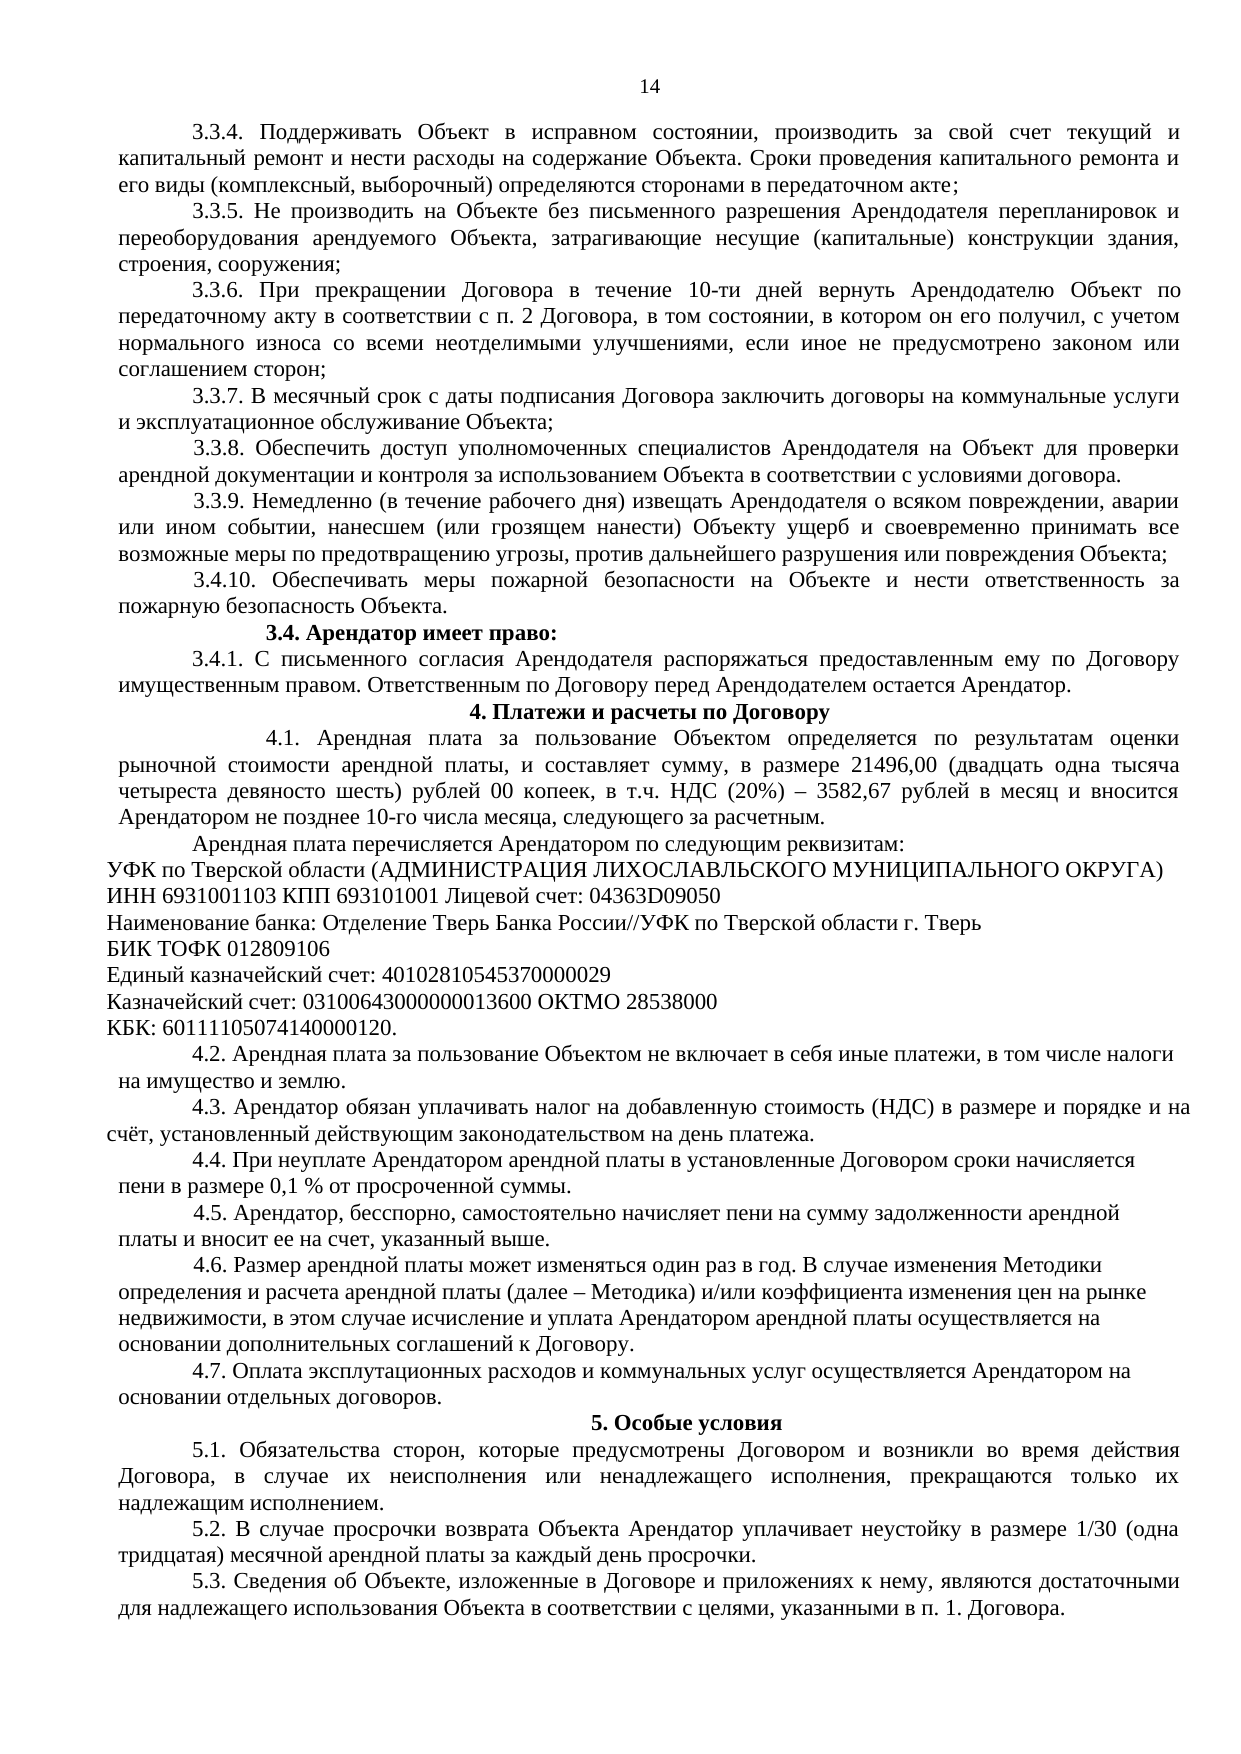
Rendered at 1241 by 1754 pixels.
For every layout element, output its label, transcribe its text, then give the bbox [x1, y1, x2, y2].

text ИНН 6931001103 КПП 693101001 Лицевой счет: 04363D09050 [106, 882, 1193, 909]
text 4.1. Арендная плата за пользование Объектом определяется по результатам оценки рыночной стоимости арендной платы, и составляет сумму, в размере 21496,00 (двадцать одна тысяча четыреста девяносто шесть) рублей 00 копеек, в т.ч. НДС (20%) – 3582,67 рублей в месяц и вносится Арендатором не позднее 10-го числа месяца, следующего за расчетным. [118, 724, 1181, 830]
text 3.3.4. Поддерживать Объект в исправном состоянии, производить за свой счет текущий и капитальный ремонт и нести расходы на содержание Объекта. Сроки проведения капитального ремонта и его виды (комплексный, выборочный) определяются сторонами в передаточном акте; [118, 118, 1181, 197]
text 3.4.10. Обеспечивать меры пожарной безопасности на Объекте и нести ответственность за пожарную безопасность Объекта. [118, 566, 1181, 619]
text 3.3.6. При прекращении Договора в течение 10-ти дней вернуть Арендодателю Объект по передаточному акту в соответствии с п. 2 Договора, в том состоянии, в котором он его получил, с учетом нормального износа со всеми неотделимыми улучшениями, если иное не предусмотрено законом или соглашением сторон; [118, 276, 1181, 382]
text 3.3.5. Не производить на Объекте без письменного разрешения Арендодателя перепланировок и переоборудования арендуемого Объекта, затрагивающие несущие (капитальные) конструкции здания, строения, сооружения; [118, 197, 1181, 276]
text 5.2. В случае просрочки возврата Объекта Арендатор уплачивает неустойку в размере 1/30 (одна тридцатая) месячной арендной платы за каждый день просрочки. [118, 1515, 1181, 1568]
text 3.4. Арендатор имеет право: [118, 619, 1181, 645]
text УФК по Тверской области (АДМИНИСТРАЦИЯ ЛИХОСЛАВЛЬСКОГО МУНИЦИПАЛЬНОГО ОКРУГА) [106, 856, 1193, 882]
text 3.3.7. В месячный срок с даты подписания Договора заключить договоры на коммунальные услуги и эксплуатационное обслуживание Объекта; [118, 382, 1181, 434]
text 4.5. Арендатор, бесспорно, самостоятельно начисляет пени на сумму задолженности арендной платы и вносит ее на счет, указанный выше. [118, 1199, 1181, 1251]
text 4.2. Арендная плата за пользование Объектом не включает в себя иные платежи, в том числе налоги на имущество и землю. [118, 1041, 1181, 1093]
text 4.7. Оплата эксплутационных расходов и коммунальных услуг осуществляется Арендатором на основании отдельных договоров. [118, 1357, 1181, 1409]
text БИК ТОФК 012809106 [106, 935, 1193, 961]
text 5. Особые условия [118, 1409, 1181, 1436]
text КБК: 60111105074140000120. [106, 1014, 1193, 1041]
text Наименование банка: Отделение Тверь Банка России//УФК по Тверской области г. Тверь [106, 909, 1193, 935]
text 3.4.1. С письменного согласия Арендодателя распоряжаться предоставленным ему по Договору имущественным правом. Ответственным по Договору перед Арендодателем остается Арендатор. [118, 645, 1181, 698]
text 3.3.8. Обеспечить доступ уполномоченных специалистов Арендодателя на Объект для проверки арендной документации и контроля за использованием Объекта в соответствии с условиями договора. [118, 434, 1181, 487]
text 4. Платежи и расчеты по Договору [118, 698, 1181, 724]
text 4.6. Размер арендной платы может изменяться один раз в год. В случае изменения Методики определения и расчета арендной платы (далее – Методика) и/или коэффициента изменения цен на рынке недвижимости, в этом случае исчисление и уплата Арендатором арендной платы осуществляется на основании дополнительных соглашений к Договору. [118, 1251, 1181, 1357]
text 5.1. Обязательства сторон, которые предусмотрены Договором и возникли во время действия Договора, в случае их неисполнения или ненадлежащего исполнения, прекращаются только их надлежащим исполнением. [118, 1436, 1181, 1515]
text 5.3. Сведения об Объекте, изложенные в Договоре и приложениях к нему, являются достаточными для надлежащего использования Объекта в соответствии с целями, указанными в п. 1. Договора. [118, 1568, 1181, 1620]
text Арендная плата перечисляется Арендатором по следующим реквизитам: [106, 830, 1193, 856]
text Казначейский счет: 03100643000000013600 ОКТМО 28538000 [106, 988, 1193, 1014]
text 4.3. Арендатор обязан уплачивать налог на добавленную стоимость (НДС) в размере и порядке и на счёт, установленный действующим законодательством на день платежа. [106, 1093, 1193, 1146]
text 3.3.9. Немедленно (в течение рабочего дня) извещать Арендодателя о всяком повреждении, аварии или ином событии, нанесшем (или грозящем нанести) Объекту ущерб и своевременно принимать все возможные меры по предотвращению угрозы, против дальнейшего разрушения или повреждения Объекта; [118, 487, 1181, 566]
text Единый казначейский счет: 40102810545370000029 [106, 961, 1193, 988]
text 4.4. При неуплате Арендатором арендной платы в установленные Договором сроки начисляется пени в размере 0,1 % от просроченной суммы. [118, 1146, 1181, 1199]
